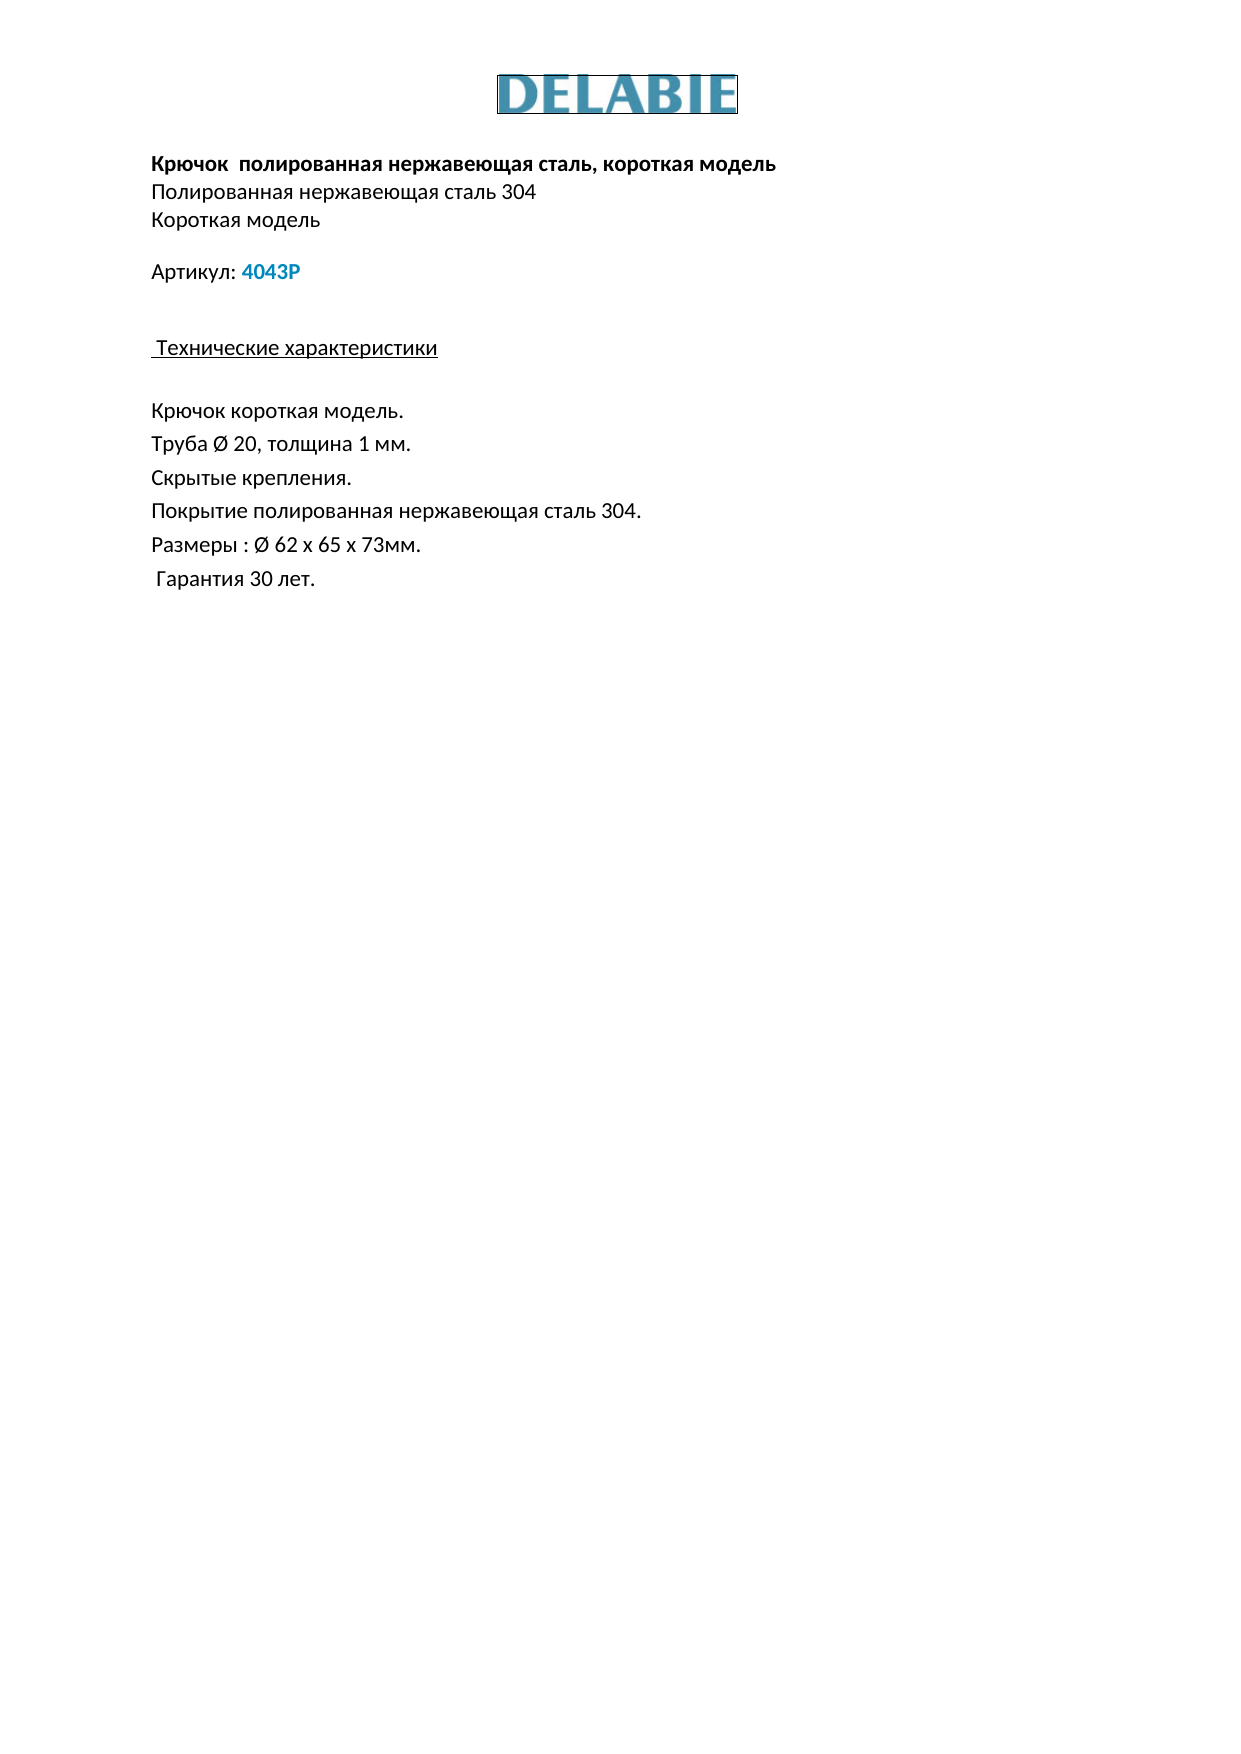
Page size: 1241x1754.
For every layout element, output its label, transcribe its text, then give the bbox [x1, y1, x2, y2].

text Крючок полированная нержавеющая сталь, короткая модель [151, 149, 1084, 177]
text Скрытые крепления. [151, 463, 1084, 491]
text Крючок короткая модель. [151, 396, 1084, 424]
text Гарантия 30 лет. [151, 564, 1084, 592]
text Полированная нержавеющая сталь 304 [151, 177, 1084, 205]
text Технические характеристики [151, 333, 1084, 361]
text Размеры : Ø 62 x 65 x 73мм. [151, 530, 1084, 558]
text Покрытие полированная нержавеющая сталь 304. [151, 497, 1084, 525]
text Короткая модель [151, 205, 1084, 233]
text Труба Ø 20, толщина 1 мм. [151, 429, 1084, 458]
picture [498, 76, 737, 113]
text Артикул: 4043P [151, 257, 1084, 285]
